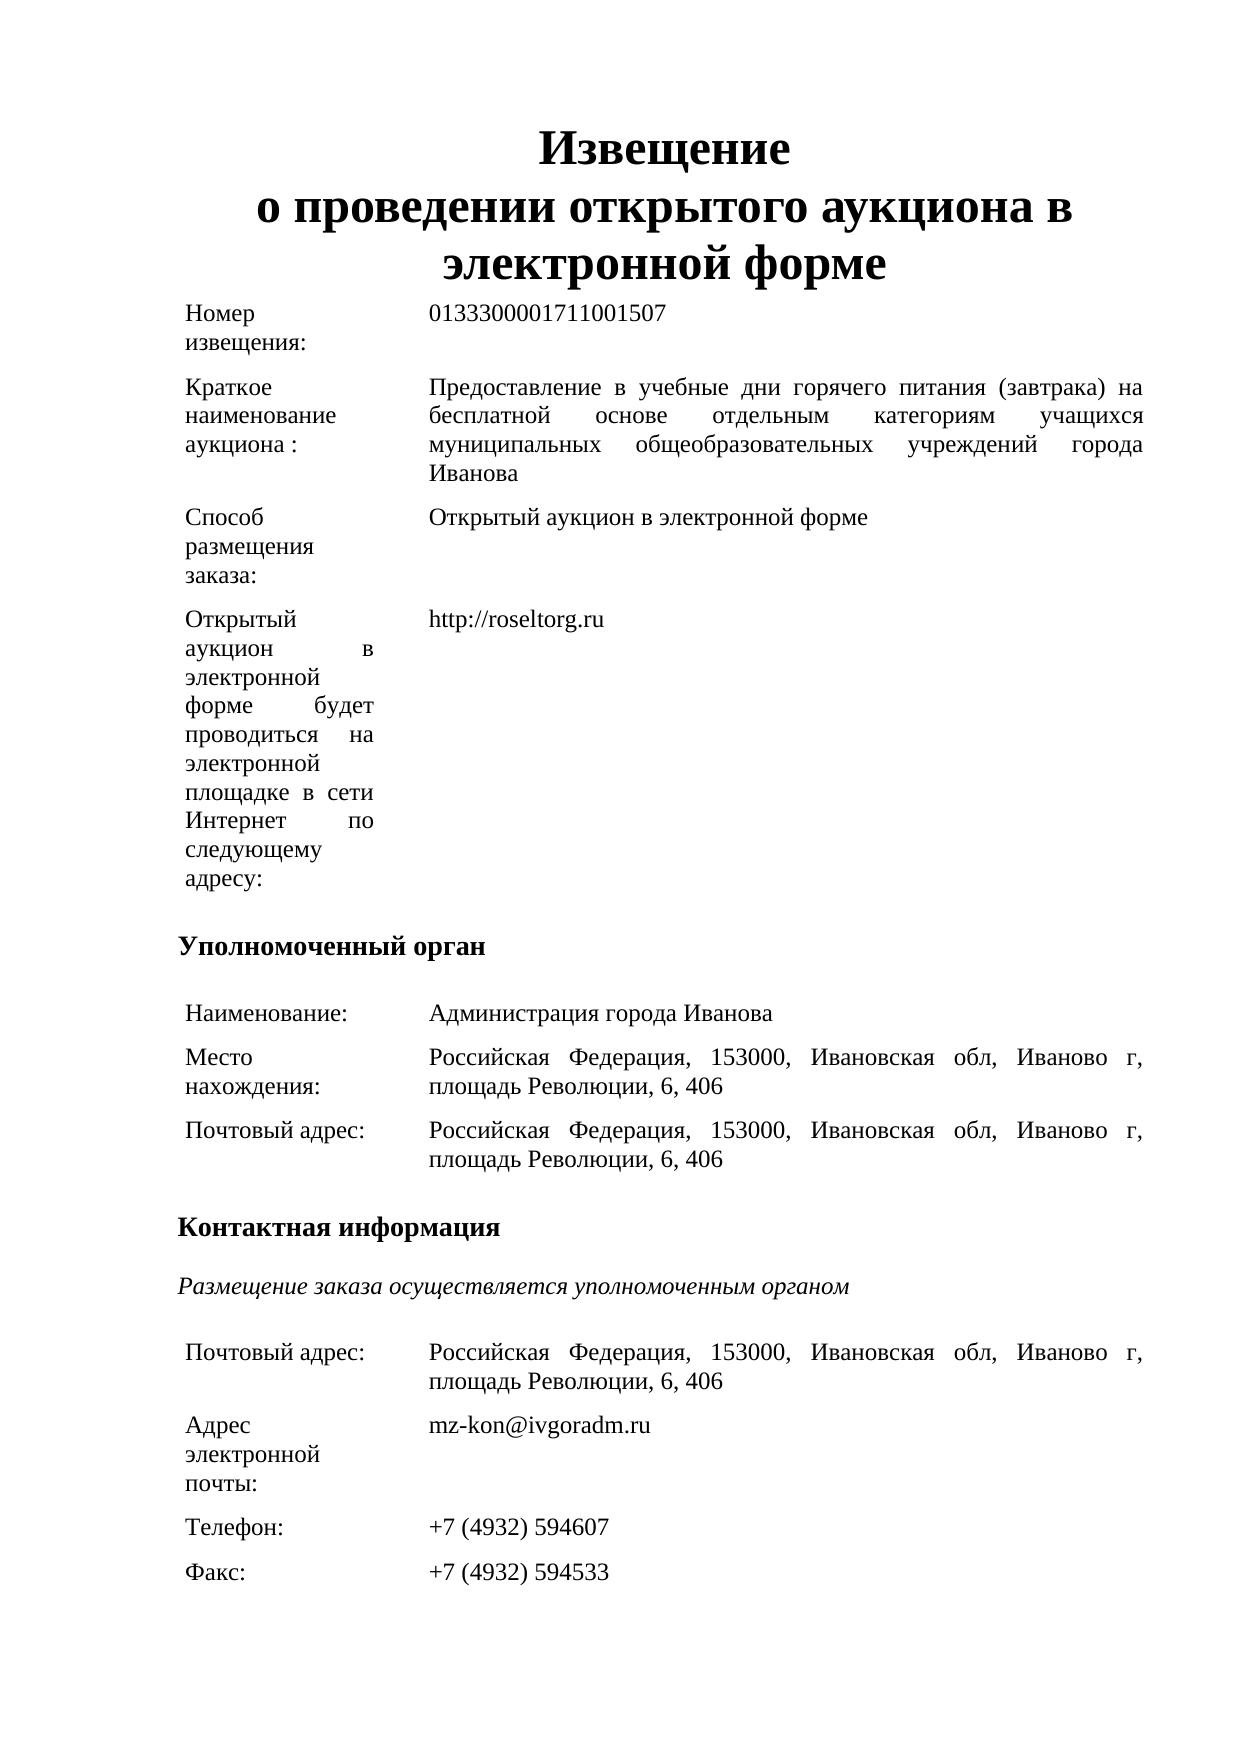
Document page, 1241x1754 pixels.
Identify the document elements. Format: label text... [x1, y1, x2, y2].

table_cell Краткое наименование аукциона : [177, 364, 421, 494]
table_header Российская Федерация, 153000, Ивановская обл, Иваново г, площадь Революции, 6, 406 [421, 1329, 1152, 1402]
table_cell Телефон: [177, 1504, 421, 1549]
table_cell Факс: [177, 1549, 421, 1593]
table_cell Открытый аукцион в электронной форме будет проводиться на электронной площадке в сети Интернет по следующему адресу: [177, 596, 421, 899]
table_cell +7 (4932) 594533 [421, 1549, 1152, 1593]
table_cell Место нахождения: [177, 1035, 421, 1108]
table_cell Российская Федерация, 153000, Ивановская обл, Иваново г, площадь Революции, 6, 406 [421, 1035, 1152, 1108]
table_cell Способ размещения заказа: [177, 494, 421, 596]
table_cell Адрес электронной почты: [177, 1403, 421, 1504]
table_cell mz-kon@ivgoradm.ru [421, 1403, 1152, 1504]
table_cell http://roseltorg.ru [421, 596, 1152, 899]
table_header 0133300001711001507 [421, 291, 1152, 364]
text Извещение [177, 118, 1152, 176]
table_header Номер извещения: [177, 291, 421, 364]
text Контактная информация [177, 1210, 1152, 1242]
table_cell Предоставление в учебные дни горячего питания (завтрака) на бесплатной основе отдельным категориям учащихся муниципальных общеобразовательных учреждений города Иванова [421, 364, 1152, 494]
table_cell +7 (4932) 594607 [421, 1504, 1152, 1549]
table_header Почтовый адрес: [177, 1329, 421, 1402]
table_cell Почтовый адрес: [177, 1108, 421, 1181]
text Размещение заказа осуществляется уполномоченным органом [177, 1271, 1152, 1300]
table_header Администрация города Иванова [421, 990, 1152, 1034]
table_header Наименование: [177, 990, 421, 1034]
text о проведении открытого аукциона в электронной форме [177, 176, 1152, 291]
text Уполномоченный орган [177, 928, 1152, 961]
table_cell Российская Федерация, 153000, Ивановская обл, Иваново г, площадь Революции, 6, 406 [421, 1108, 1152, 1181]
table_cell Открытый аукцион в электронной форме [421, 494, 1152, 596]
